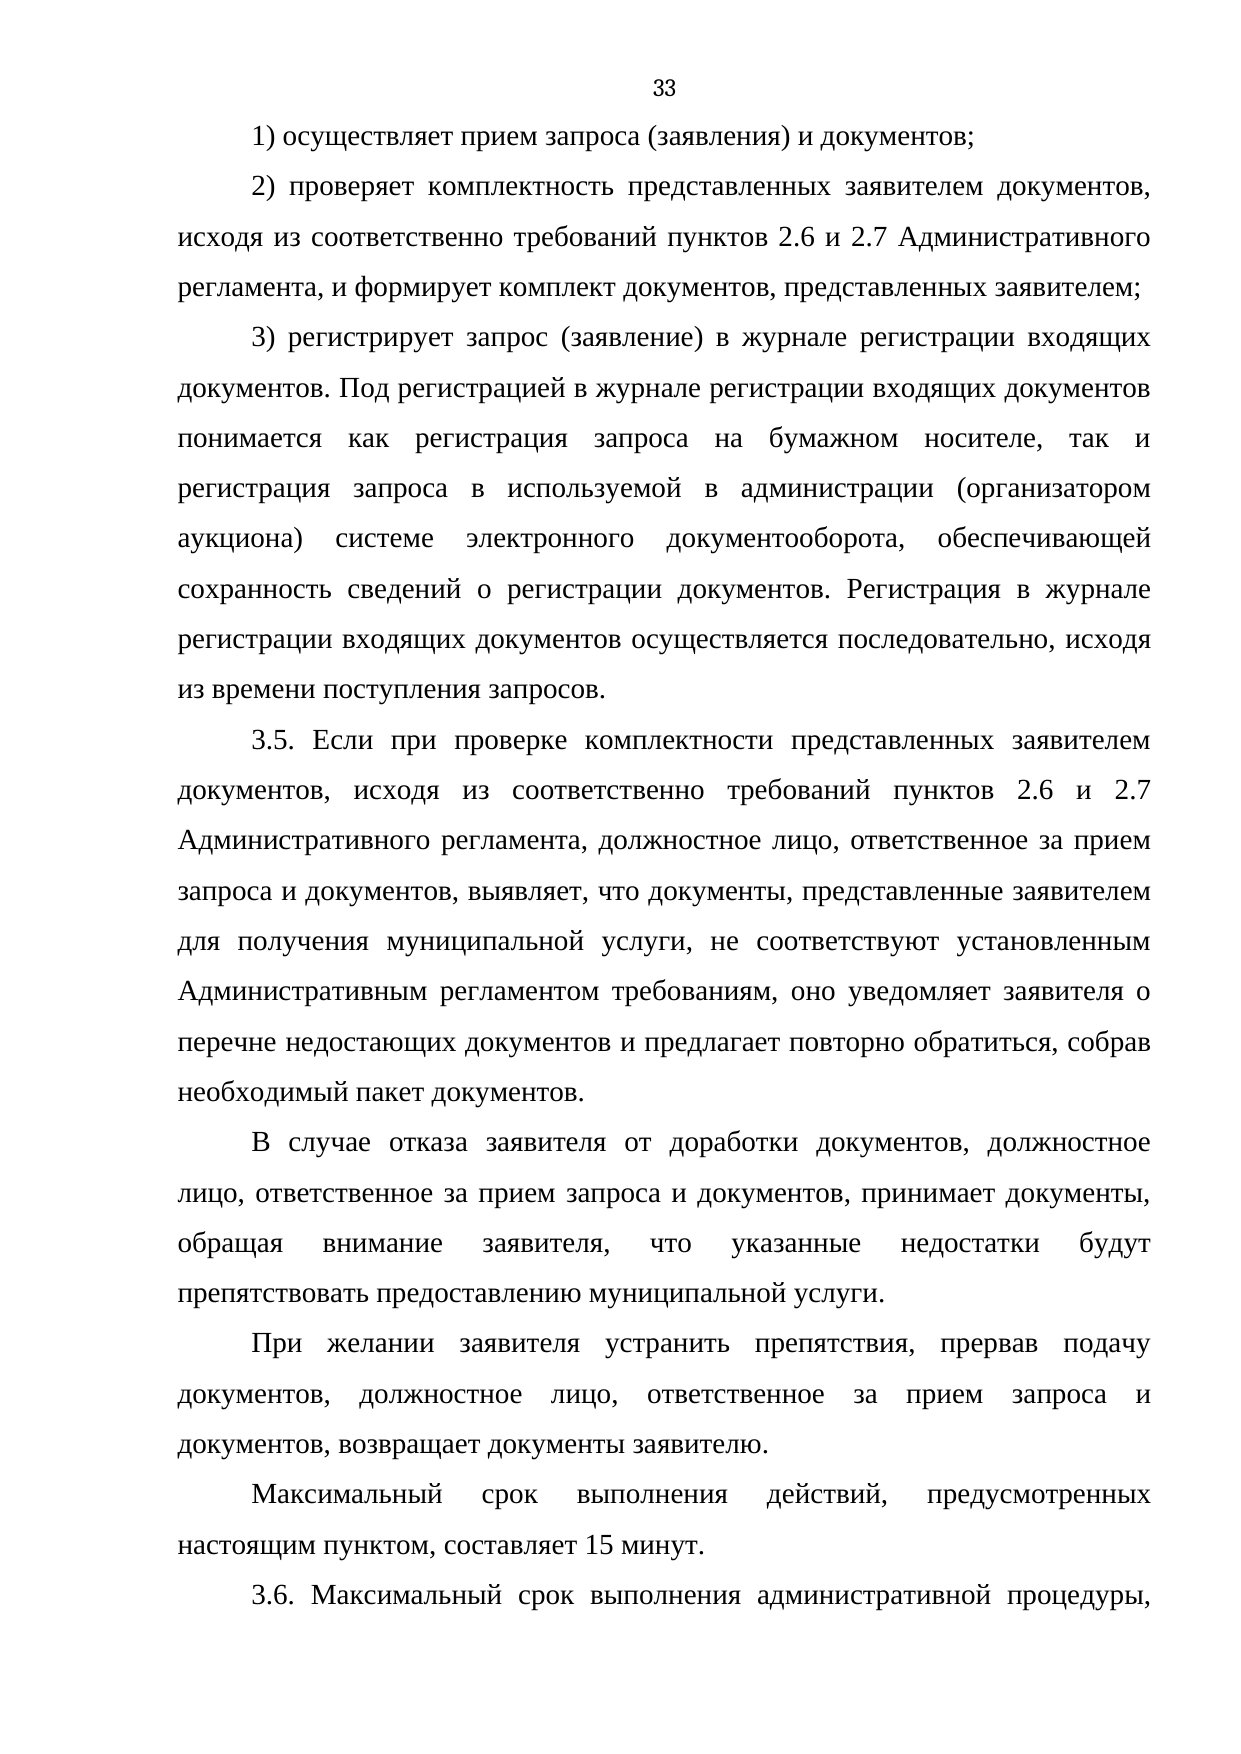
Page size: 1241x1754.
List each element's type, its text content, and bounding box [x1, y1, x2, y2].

text 2) проверяет комплектность представленных заявителем документов, исходя из соответственно требований пунктов 2.6 и 2.7 Административного регламента, и формирует комплект документов, представленных заявителем; [177, 168, 1152, 303]
text 3) регистрирует запрос (заявление) в журнале регистрации входящих документов. Под регистрацией в журнале регистрации входящих документов понимается как регистрация запроса на бумажном носителе, так и регистрация запроса в используемой в администрации (организатором аукциона) системе электронного документооборота, обеспечивающей сохранность сведений о регистрации документов. Регистрация в журнале регистрации входящих документов осуществляется последовательно, исходя из времени поступления запросов. [177, 319, 1152, 705]
text При желании заявителя устранить препятствия, прервав подачу документов, должностное лицо, ответственное за прием запроса и документов, возвращает документы заявителю. [177, 1326, 1152, 1460]
text 1) осуществляет прием запроса (заявления) и документов; [177, 118, 1152, 152]
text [177, 1577, 1152, 1611]
text В случае отказа заявителя от доработки документов, должностное лицо, ответственное за прием запроса и документов, принимает документы, обращая внимание заявителя, что указанные недостатки будут препятствовать предоставлению муниципальной услуги. [177, 1124, 1152, 1309]
text 3.5. Если при проверке комплектности представленных заявителем документов, исходя из соответственно требований пунктов 2.6 и 2.7 Административного регламента, должностное лицо, ответственное за прием запроса и документов, выявляет, что документы, представленные заявителем для получения муниципальной услуги, не соответствуют установленным Административным регламентом требованиям, оно уведомляет заявителя о перечне недостающих документов и предлагает повторно обратиться, собрав необходимый пакет документов. [177, 722, 1152, 1108]
text Максимальный срок выполнения действий, предусмотренных настоящим пунктом, составляет 15 минут. [177, 1477, 1152, 1560]
